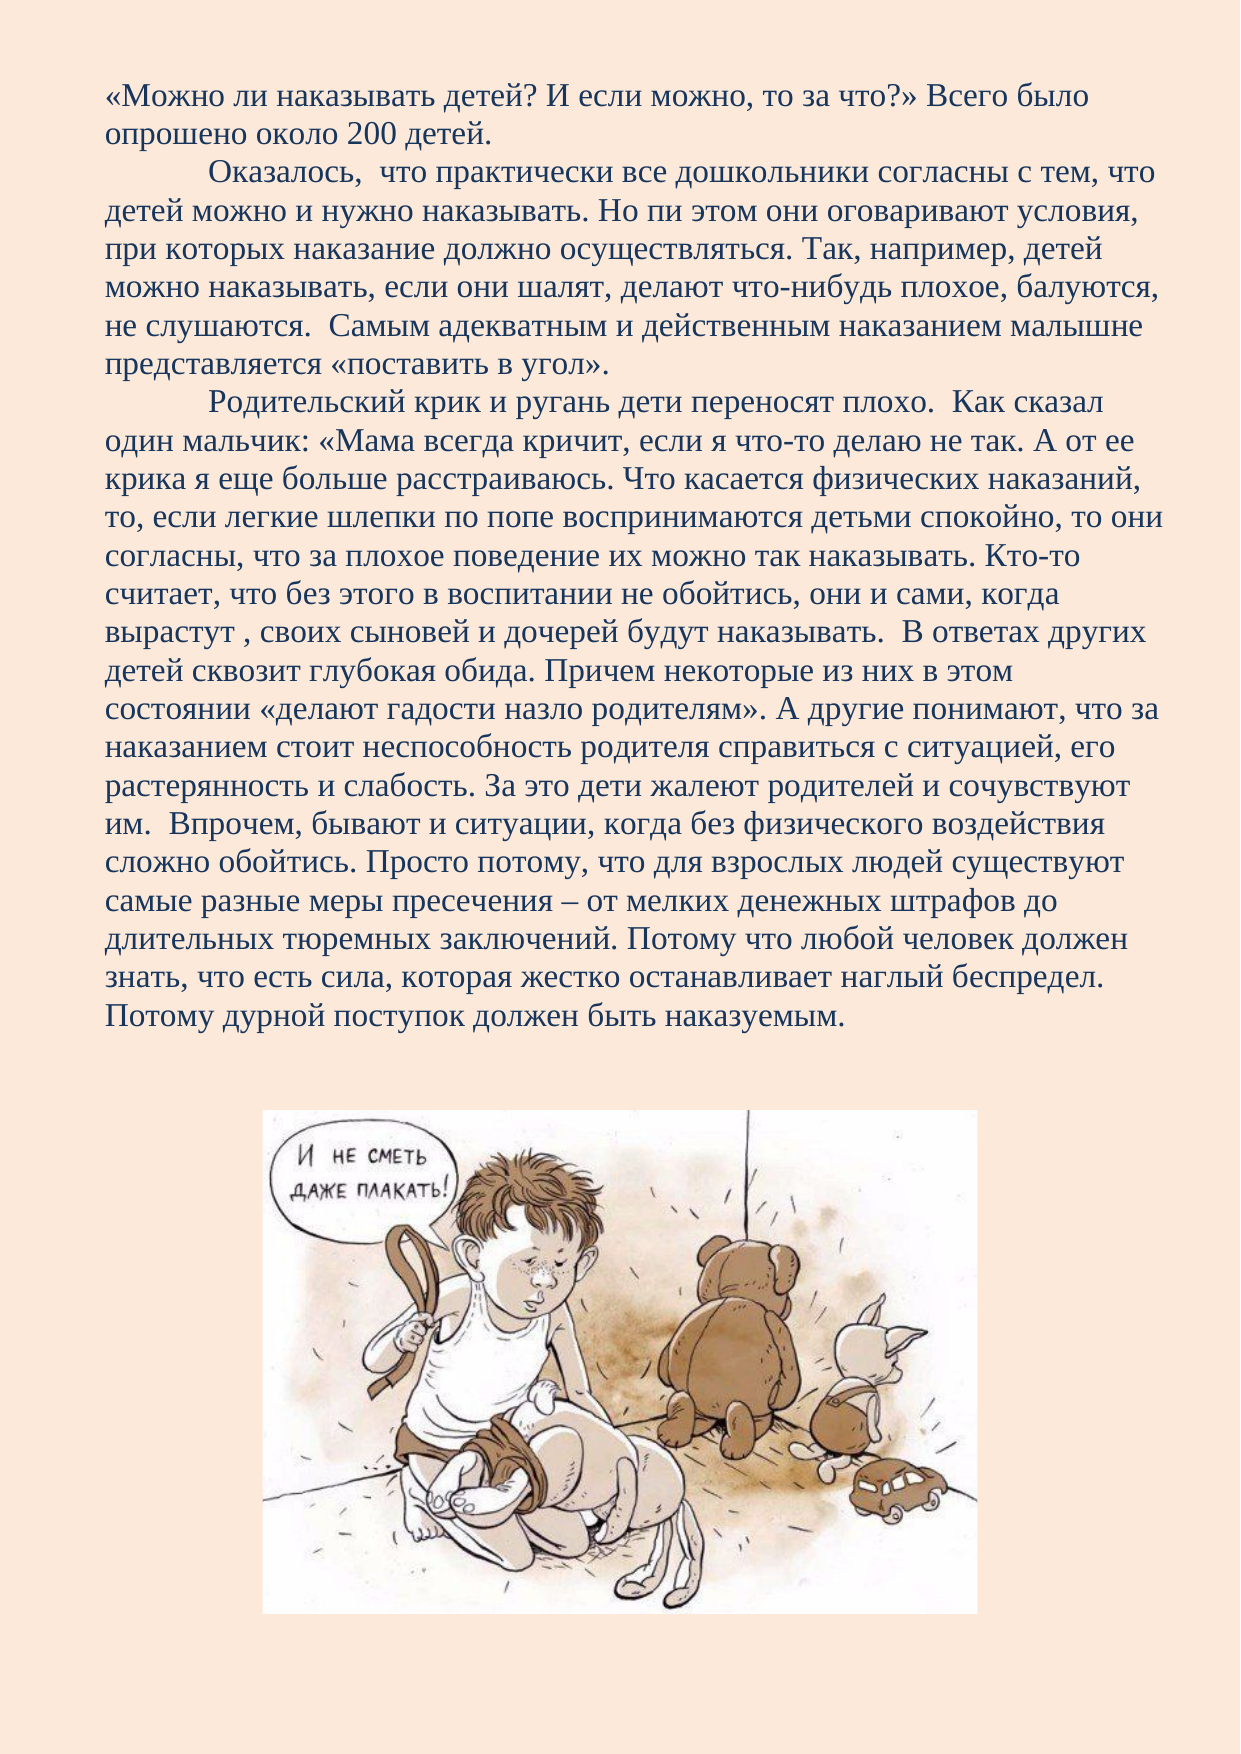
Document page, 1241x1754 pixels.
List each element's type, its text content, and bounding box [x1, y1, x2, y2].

picture [262, 1110, 978, 1614]
text Родительский крик и ругань дети переносят плохо. Как сказал один мальчик: «Мама всегда кричит, если я что-то делаю не так. А от ее крика я еще больше расстраиваюсь. Что касается физических наказаний, то, если легкие шлепки по попе воспринимаются детьми спокойно, то они согласны, что за плохое поведение их можно так наказывать. Кто-то считает, что без этого в воспитании не обойтись, они и сами, когда вырастут , своих сыновей и дочерей будут наказывать. В ответах других детей сквозит глубокая обида. Причем некоторые из них в этом состоянии «делают гадости назло родителям». А другие понимают, что за наказанием стоит неспособность родителя справиться с ситуацией, его растерянность и слабость. За это дети жалеют родителей и сочувствуют им. Впрочем, бывают и ситуации, когда без физического воздействия сложно обойтись. Просто потому, что для взрослых людей существуют самые разные меры пресечения – от мелких денежных штрафов до длительных тюремных заключений. Потому что любой человек должен знать, что есть сила, которая жестко останавливает наглый беспредел. Потому дурной поступок должен быть наказуемым. [104, 382, 1165, 1033]
text Оказалось, что практически все дошкольники согласны с тем, что детей можно и нужно наказывать. Но пи этом они оговаривают условия, при которых наказание должно осуществляться. Так, например, детей можно наказывать, если они шалят, делают что-нибудь плохое, балуются, не слушаются. Самым адекватным и действенным наказанием малышне представляется «поставить в угол». [104, 152, 1165, 382]
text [104, 75, 1165, 152]
